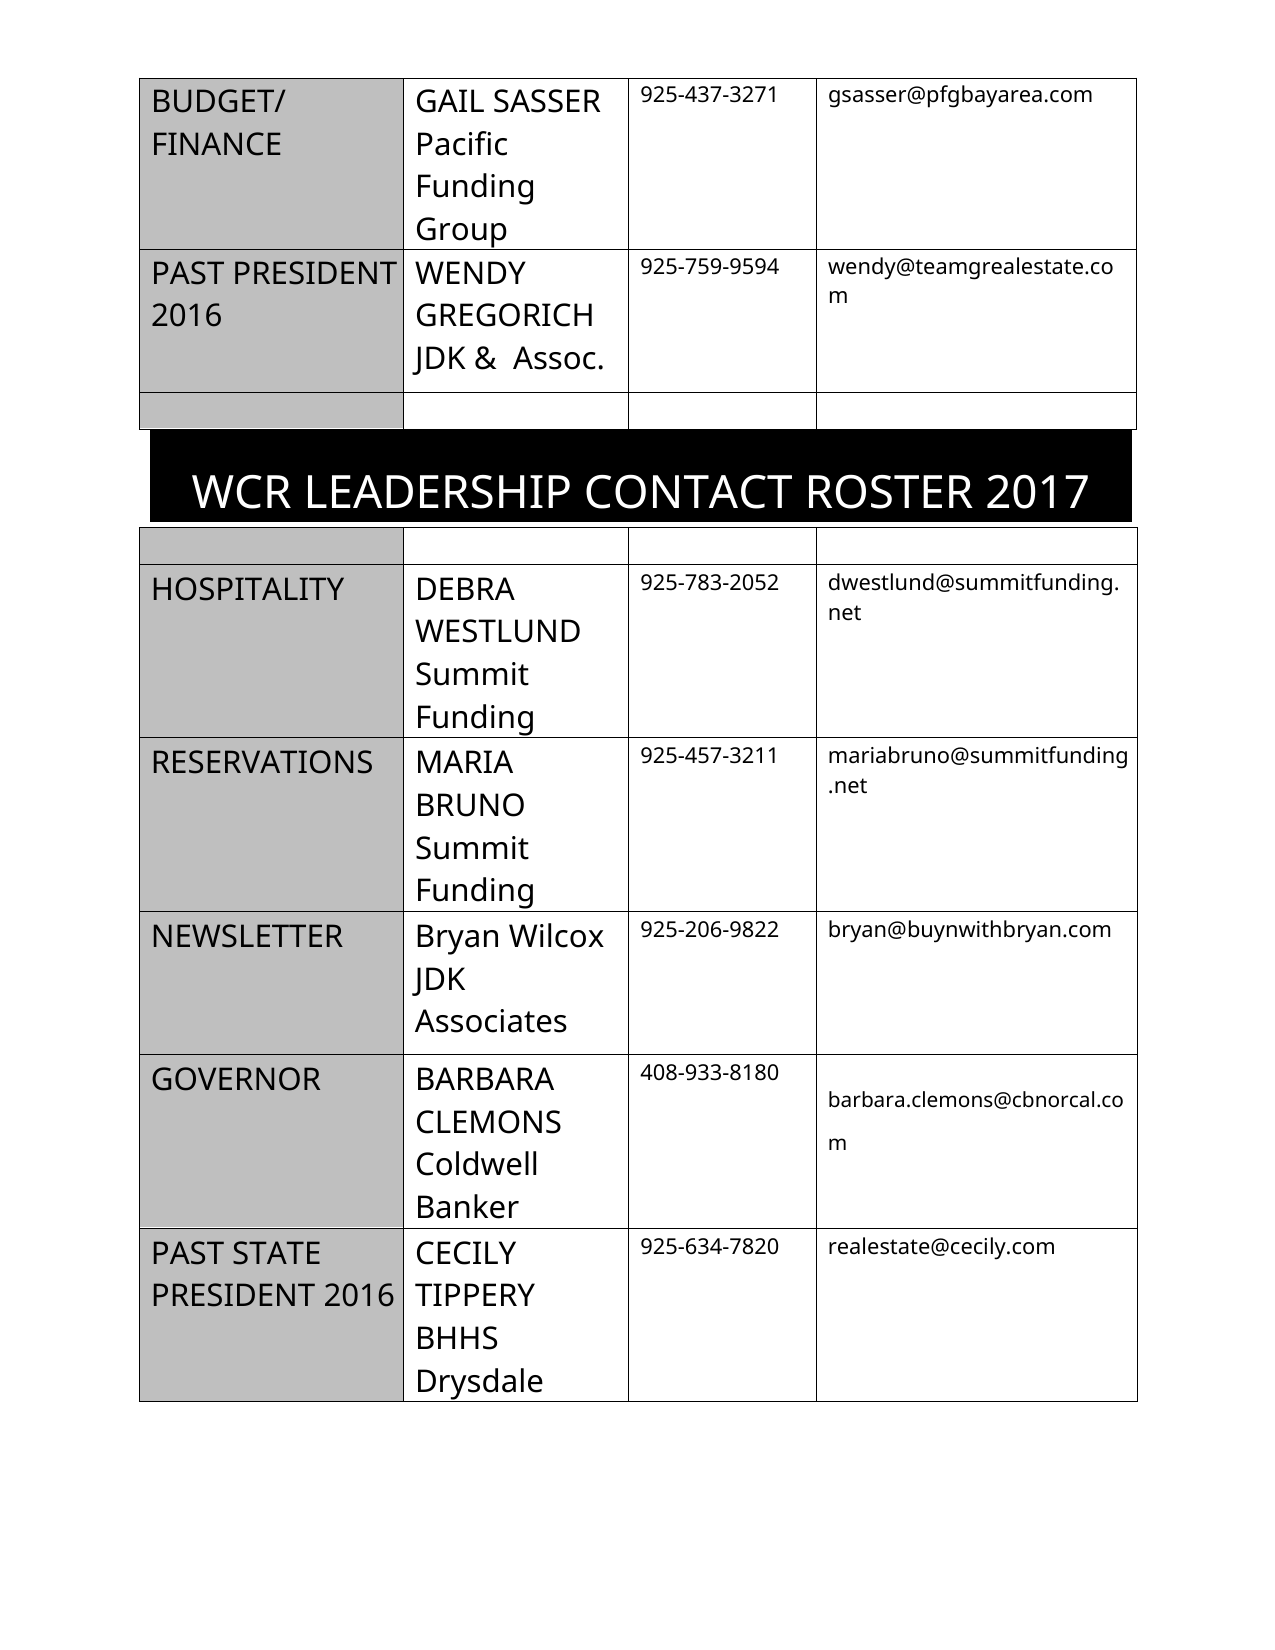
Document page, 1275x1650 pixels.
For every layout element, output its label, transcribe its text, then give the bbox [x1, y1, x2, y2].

subtitle WCR LEADERSHIP CONTACT ROSTER 2017 [150, 460, 1132, 522]
table_cell 925-206-9822 [629, 912, 816, 1054]
table_cell [140, 393, 403, 428]
table_cell realestate@cecily.com [817, 1229, 1137, 1401]
table_cell PAST PRESIDENT 2016 [140, 250, 403, 392]
table_header [140, 528, 403, 564]
table_cell 925-759-9594 [629, 250, 816, 392]
table_cell gsasser@pfgbayarea.com [817, 79, 1136, 249]
table_cell 925-457-3211 [629, 738, 816, 911]
table_cell BARBARA CLEMONS Coldwell Banker [404, 1055, 628, 1227]
table_cell NEWSLETTER [140, 912, 403, 1054]
table_cell PAST STATE PRESIDENT 2016 [140, 1229, 403, 1401]
table_cell mariabruno@summitfunding.net [817, 738, 1137, 911]
table_cell MARIA BRUNO Summit Funding [404, 738, 628, 911]
table_header [817, 528, 1137, 564]
table_cell Bryan Wilcox JDK Associates [404, 912, 628, 1054]
table_cell bryan@buynwithbryan.com [817, 912, 1137, 1054]
table_cell 925-783-2052 [629, 565, 816, 737]
table_cell RESERVATIONS [140, 738, 403, 911]
table_cell DEBRA WESTLUND Summit Funding [404, 565, 628, 737]
table_cell [817, 393, 1136, 428]
table_cell 925-634-7820 [629, 1229, 816, 1401]
table_cell CECILY TIPPERY BHHS Drysdale [404, 1229, 628, 1401]
table_cell [404, 393, 628, 428]
table_cell wendy@teamgrealestate.com [817, 250, 1136, 392]
table_cell [629, 393, 816, 428]
table_cell barbara.clemons@cbnorcal.com [817, 1055, 1137, 1227]
table_cell HOSPITALITY [140, 565, 403, 737]
table_cell 408-933-8180 [629, 1055, 816, 1227]
table_cell GAIL SASSER Pacific Funding Group [404, 79, 628, 249]
table_header [404, 528, 628, 564]
table_cell 925-437-3271 [629, 79, 816, 249]
table_header [629, 528, 816, 564]
table_cell dwestlund@summitfunding.net [817, 565, 1137, 737]
table_cell WENDY GREGORICH JDK & Assoc. [404, 250, 628, 392]
table_cell GOVERNOR [140, 1055, 403, 1227]
table_cell BUDGET/FINANCE [140, 79, 403, 249]
